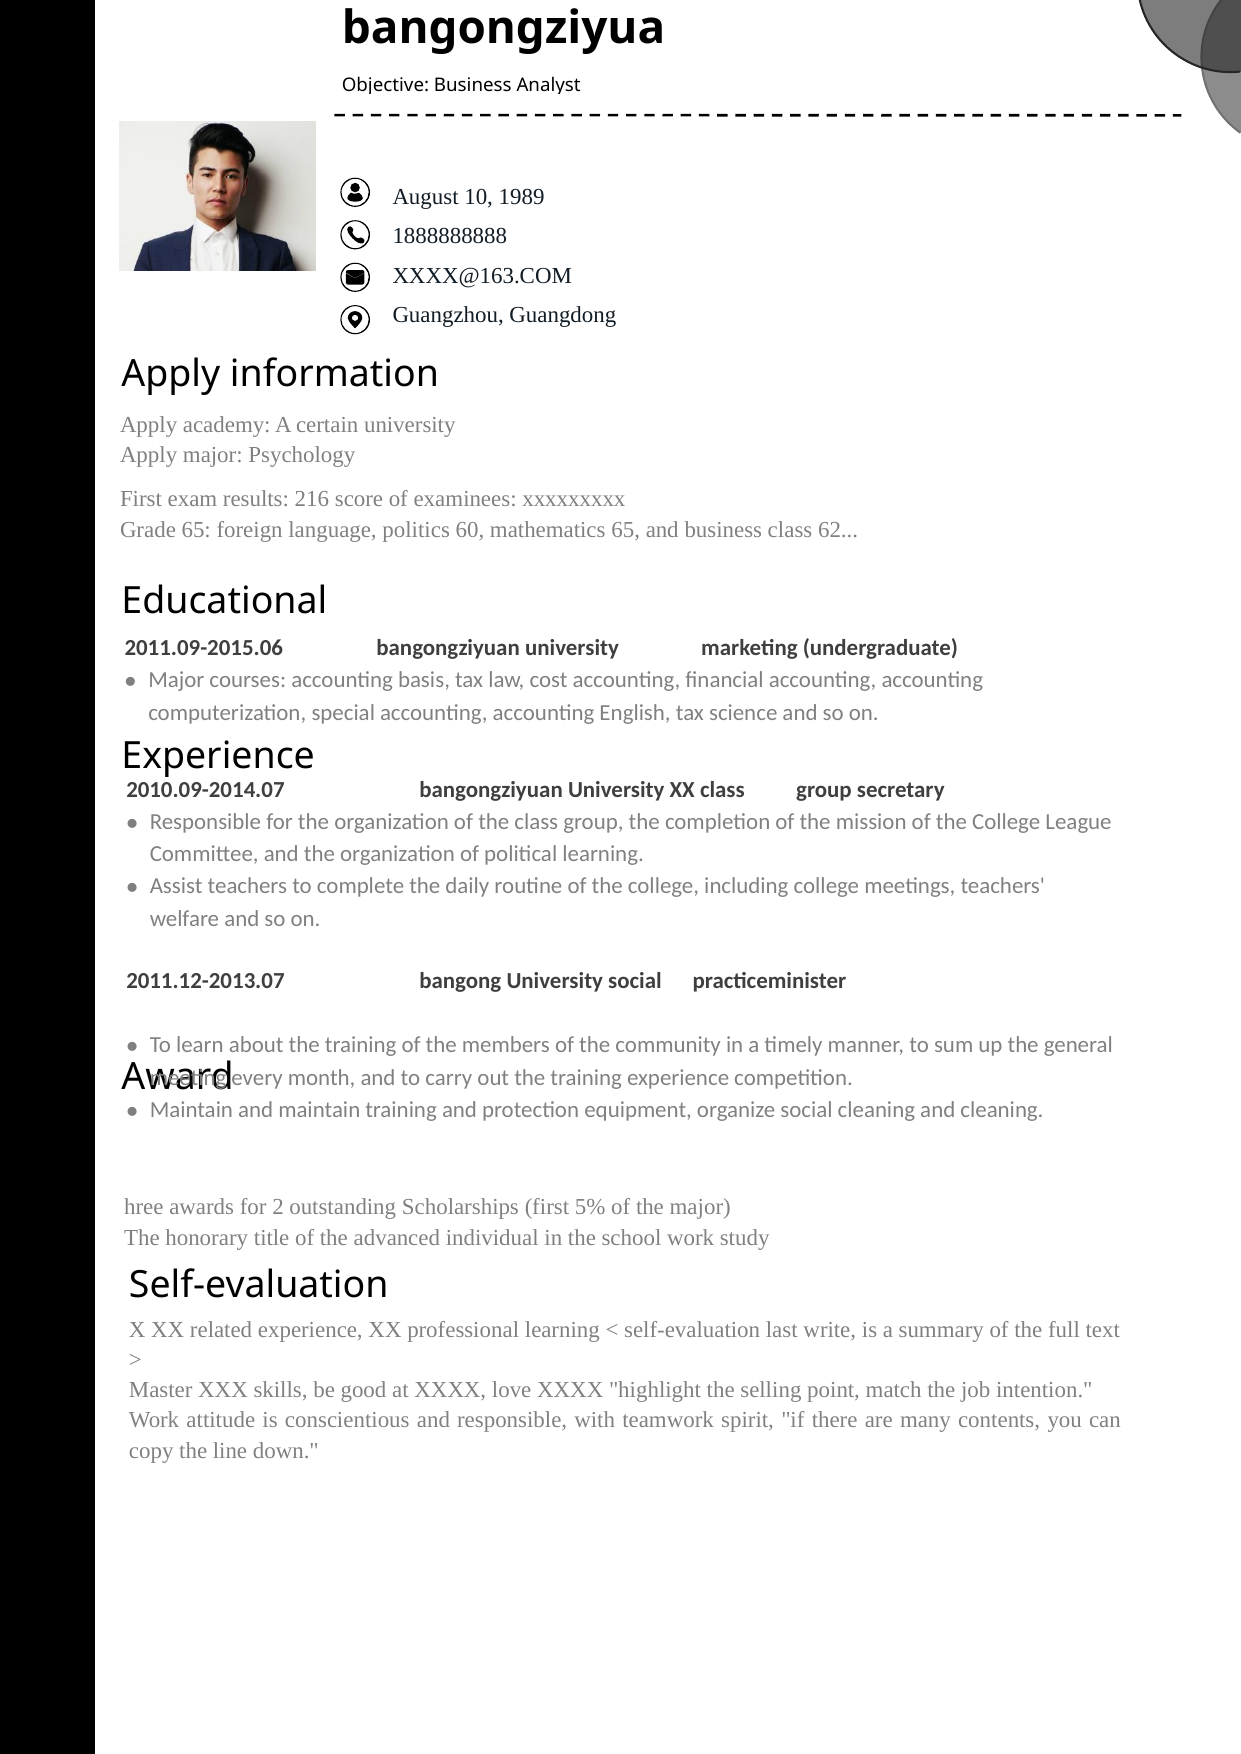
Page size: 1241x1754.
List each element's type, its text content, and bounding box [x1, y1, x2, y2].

table_header Apply information [110, 347, 1203, 573]
table_cell Experience [110, 729, 1203, 984]
table_header [110, 48, 1203, 314]
picture [119, 121, 316, 271]
table_cell [110, 1176, 1203, 1227]
table_cell [110, 1227, 1203, 1375]
table_cell [110, 1100, 1203, 1176]
table_cell Award [110, 998, 1203, 1100]
table_cell [110, 984, 1203, 998]
table_cell Educational [110, 574, 1203, 729]
